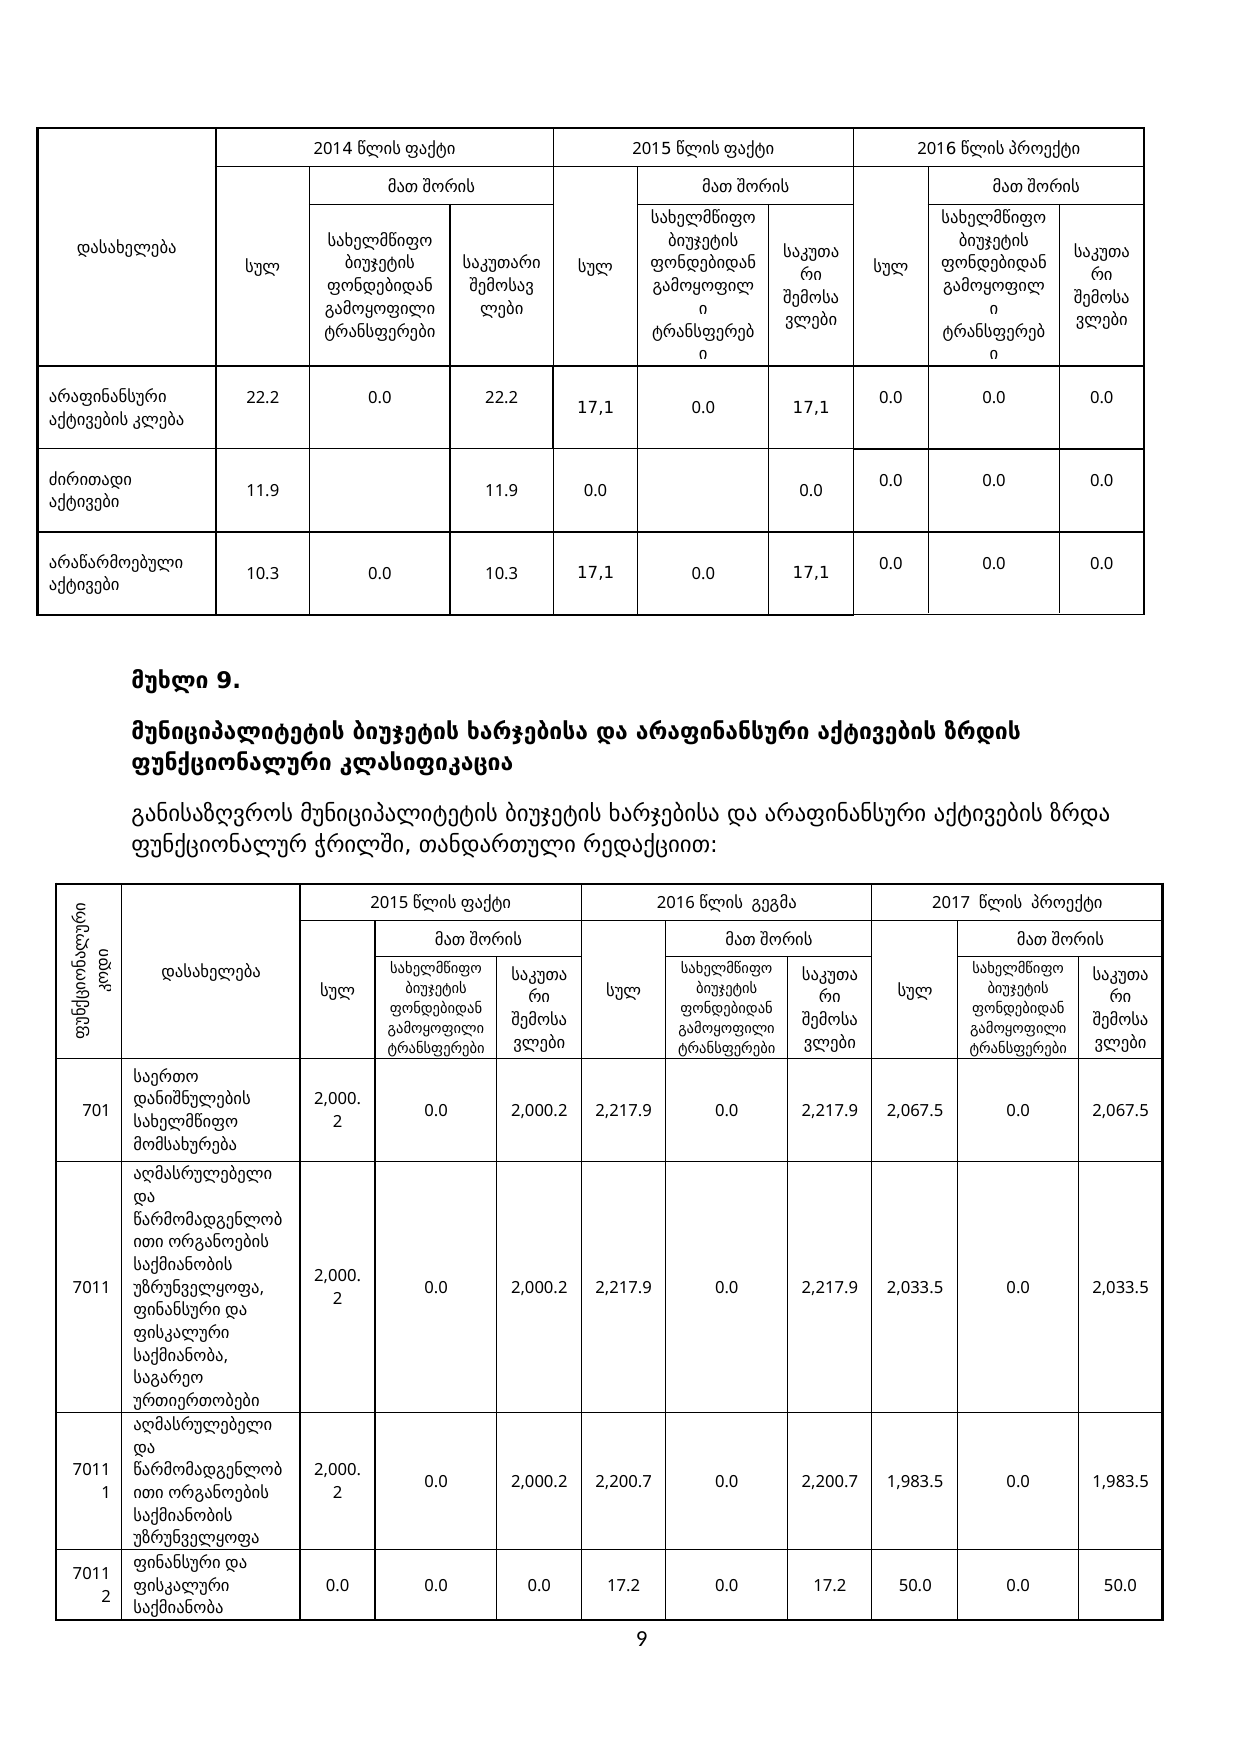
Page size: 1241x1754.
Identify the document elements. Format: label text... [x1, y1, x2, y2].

table_cell სულ [217, 167, 309, 365]
table_cell 0.0 [1060, 533, 1143, 613]
table_cell საკუთარი შემოსავლები [1079, 957, 1161, 1058]
table_cell 0.0 [554, 449, 637, 531]
table_cell 11.9 [451, 449, 553, 531]
table_cell 0.0 [376, 1059, 496, 1161]
table_cell 0.0 [769, 449, 853, 531]
table_cell 17.2 [582, 1550, 665, 1619]
table_cell 2,067.5 [1079, 1059, 1161, 1161]
table_cell 2,217.9 [788, 1162, 871, 1412]
table_cell 2,033.5 [872, 1162, 957, 1412]
table_cell 2,217.9 [788, 1059, 871, 1161]
table_header 2017 წლის პროექტი [872, 885, 1161, 920]
table_cell მათ შორის [310, 167, 553, 204]
table_cell სახელმწიფო ბიუჯეტის ფონდებიდან გამოყოფილი ტრანსფერები [666, 957, 787, 1058]
table_cell 0.0 [958, 1550, 1078, 1619]
table_cell 0.0 [666, 1162, 787, 1412]
table_cell 2,000.2 [301, 1059, 374, 1161]
table_cell ფინანსური და ფისკალური საქმიანობა [122, 1550, 299, 1619]
table_cell 0.0 [376, 1413, 496, 1549]
table_cell სულ [872, 921, 957, 1058]
table_cell [638, 449, 768, 531]
table_header დასახელება [39, 129, 215, 365]
table_cell სახელმწიფო ბიუჯეტის ფონდებიდან გამოყოფილი ტრანსფერები [929, 205, 1059, 365]
table_cell 2,000.2 [497, 1413, 581, 1549]
table_cell 10.3 [451, 533, 553, 613]
table_cell 50.0 [872, 1550, 957, 1619]
table_cell [310, 449, 449, 531]
table_header 2015 წლის ფაქტი [301, 885, 581, 920]
table_cell 70112 [57, 1550, 121, 1619]
table_cell მათ შორის [376, 921, 581, 956]
table_cell მათ შორის [929, 167, 1143, 204]
table_cell 0.0 [666, 1550, 787, 1619]
table_header ფუნქციონალური კოდი [57, 885, 121, 1058]
table_cell 0.0 [958, 1059, 1078, 1161]
table_cell 2,000.2 [301, 1413, 374, 1549]
table_cell 2,067.5 [872, 1059, 957, 1161]
table_cell საკუთარი შემოსავლები [451, 205, 553, 365]
table_cell აღმასრულებელი და წარმომადგენლობითი ორგანოების საქმიანობის უზრუნველყოფა, ფინანსური და ფისკალური საქმიანობა, საგარეო ურთიერთობები [122, 1162, 299, 1412]
table_cell 2,217.9 [582, 1162, 665, 1412]
text განისაზღვროს მუნიციპალიტეტის ბიუჯეტის ხარჯებისა და არაფინანსური აქტივების ზრდა ფუნქციონალურ ჭრილში, თანდართული რედაქციით: [131, 801, 1152, 858]
table_cell საკუთარი შემოსავლები [1060, 205, 1143, 365]
table_cell საკუთარი შემოსავლები [769, 205, 853, 365]
table_cell 2,000.2 [301, 1162, 374, 1412]
table_cell 17,1 [769, 367, 853, 448]
table_cell სახელმწიფო ბიუჯეტის ფონდებიდან გამოყოფილი ტრანსფერები [310, 205, 449, 365]
table_cell სულ [582, 921, 665, 1058]
table_cell 17,1 [769, 533, 853, 613]
table_cell 0.0 [929, 533, 1059, 613]
table_cell 0.0 [854, 367, 928, 448]
table_cell 0.0 [310, 533, 449, 613]
table_header დასახელება [122, 885, 299, 1058]
table_cell 2,000.2 [497, 1162, 581, 1412]
table_cell სახელმწიფო ბიუჯეტის ფონდებიდან გამოყოფილი ტრანსფერები [376, 957, 496, 1058]
table_header 2016 წლის გეგმა [582, 885, 871, 920]
table_cell 0.0 [1060, 367, 1143, 448]
table_cell მათ შორის [638, 167, 853, 204]
table_cell მათ შორის [958, 921, 1161, 956]
table_cell 0.0 [666, 1059, 787, 1161]
text მუნიციპალიტეტის ბიუჯეტის ხარჯებისა და არაფინანსური აქტივების ზრდის ფუნქციონალური კლასიფიკაცია [131, 718, 1152, 776]
table_cell 2,217.9 [582, 1059, 665, 1161]
table_cell 17.2 [788, 1550, 871, 1619]
table_cell 50.0 [1079, 1550, 1161, 1619]
table_cell საკუთარი შემოსავლები [497, 957, 581, 1058]
table_cell 2,000.2 [497, 1059, 581, 1161]
table_cell 0.0 [638, 533, 768, 613]
table_cell 2,200.7 [788, 1413, 871, 1549]
table_cell ძირითადი აქტივები [39, 449, 215, 531]
table_cell 0.0 [929, 367, 1059, 448]
table_cell 0.0 [376, 1550, 496, 1619]
table_cell 2,200.7 [582, 1413, 665, 1549]
table_cell 0.0 [958, 1413, 1078, 1549]
table_cell 0.0 [854, 450, 928, 531]
table_cell 0.0 [929, 450, 1059, 531]
table_cell 17,1 [554, 367, 637, 448]
table_cell სულ [301, 921, 374, 1058]
table_cell 0.0 [310, 367, 449, 448]
table_cell 0.0 [638, 367, 768, 448]
table_cell სულ [854, 167, 928, 365]
table_cell მათ შორის [666, 921, 871, 956]
table_cell 7011 [57, 1162, 121, 1412]
table_cell 0.0 [301, 1550, 374, 1619]
table_cell 0.0 [854, 533, 928, 613]
text მუხლი 9. [131, 667, 1152, 694]
table_cell 0.0 [958, 1162, 1078, 1412]
table_cell 11.9 [217, 449, 309, 531]
table_header 2016 წლის პროექტი [854, 129, 1143, 166]
table_cell არაფინანსური აქტივების კლება [39, 367, 215, 448]
table_cell სახელმწიფო ბიუჯეტის ფონდებიდან გამოყოფილი ტრანსფერები [958, 957, 1078, 1058]
table_cell 0.0 [497, 1550, 581, 1619]
table_cell 22.2 [451, 367, 552, 448]
table_cell 17,1 [554, 533, 637, 613]
table_header 2015 წლის ფაქტი [554, 129, 853, 166]
table_cell 70111 [57, 1413, 121, 1549]
table_cell 2,033.5 [1079, 1162, 1161, 1412]
table_cell 1,983.5 [872, 1413, 957, 1549]
table_cell სახელმწიფო ბიუჯეტის ფონდებიდან გამოყოფილი ტრანსფერები [638, 205, 768, 365]
table_cell სულ [554, 167, 637, 365]
table_cell აღმასრულებელი და წარმომადგენლობითი ორგანოების საქმიანობის უზრუნველყოფა [122, 1413, 299, 1549]
table_cell 0.0 [1060, 450, 1143, 531]
table_cell 0.0 [376, 1162, 496, 1412]
table_cell 0.0 [666, 1413, 787, 1549]
table_cell 22.2 [217, 367, 309, 448]
table_cell 1,983.5 [1079, 1413, 1161, 1549]
table_header 2014 წლის ფაქტი [217, 129, 553, 166]
table_cell 701 [57, 1059, 121, 1161]
table_cell საკუთარი შემოსავლები [788, 957, 871, 1058]
table_cell საერთო დანიშნულების სახელმწიფო მომსახურება [122, 1059, 299, 1161]
table_cell 10.3 [217, 533, 309, 613]
table_cell არაწარმოებული აქტივები [39, 533, 215, 613]
